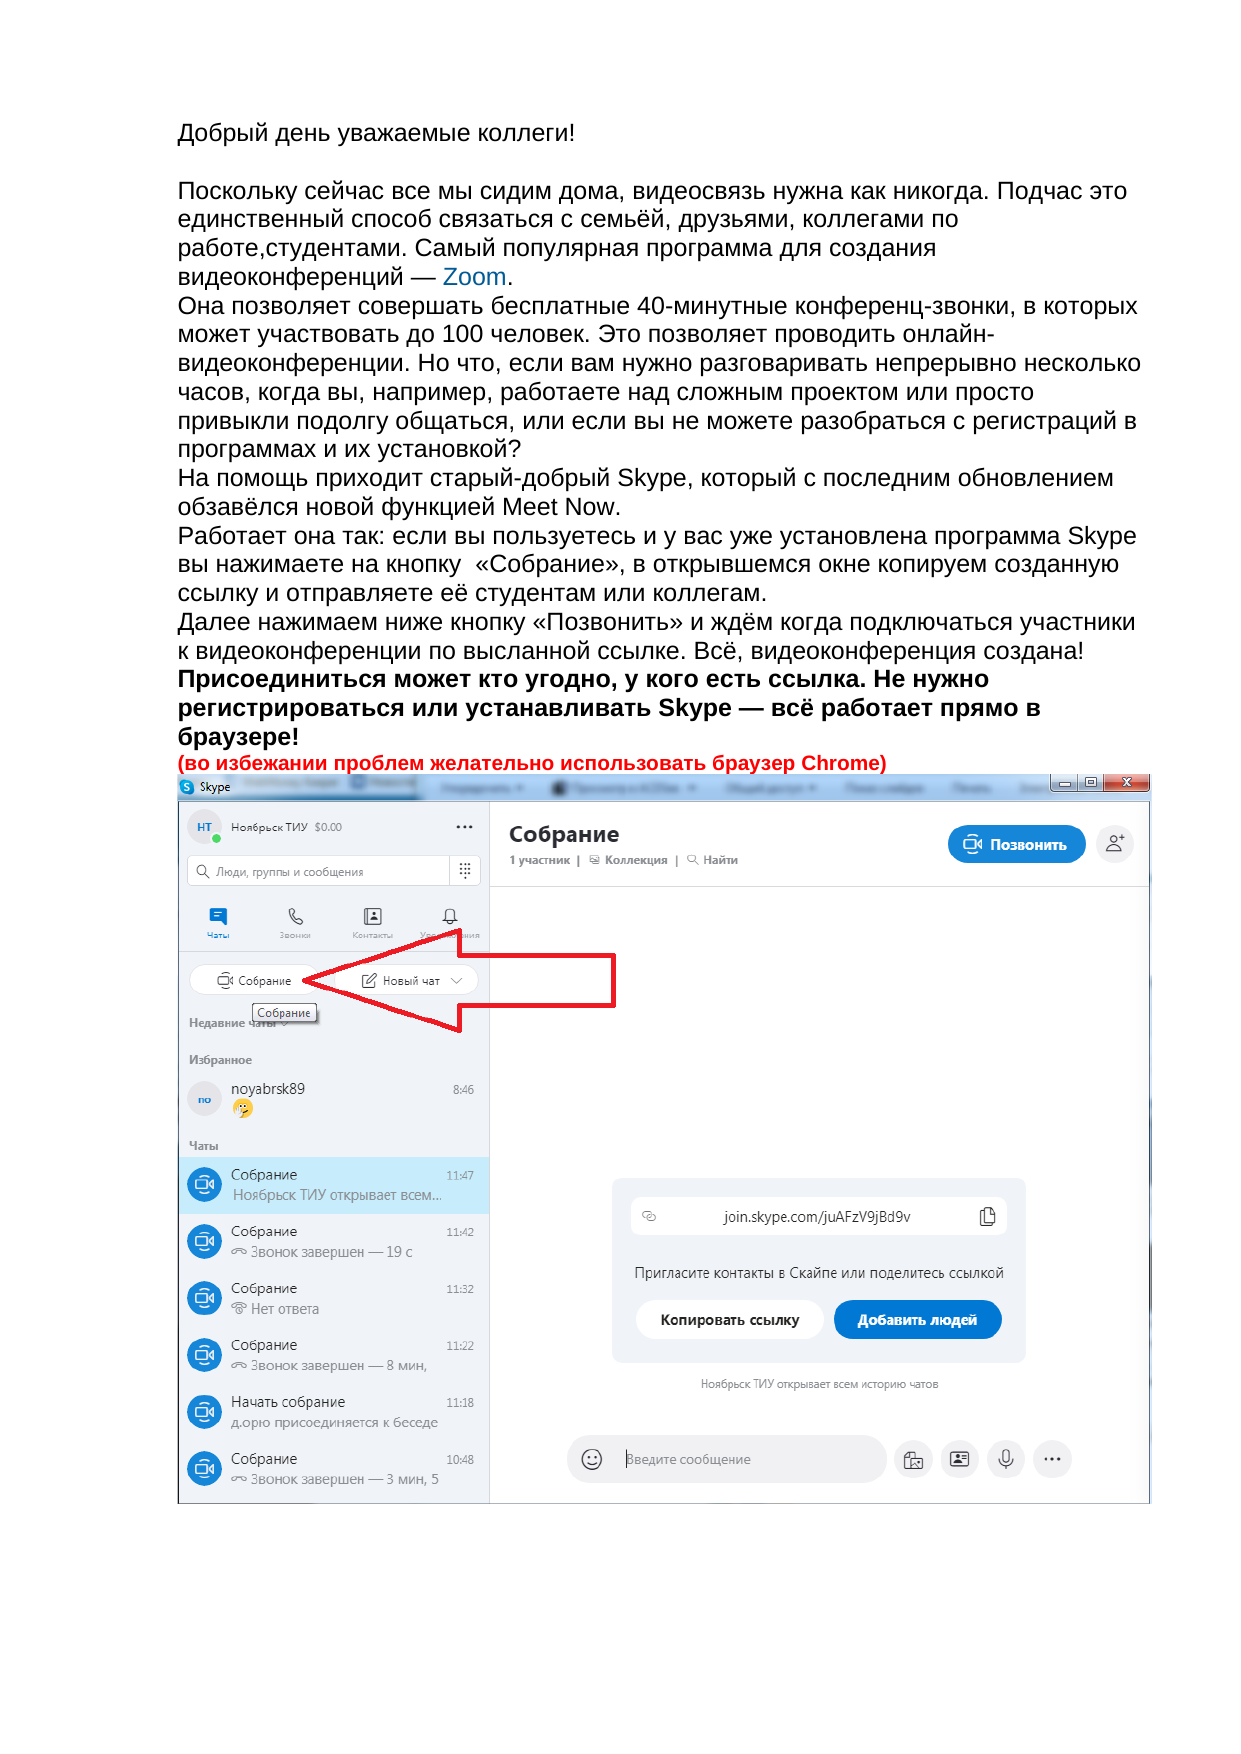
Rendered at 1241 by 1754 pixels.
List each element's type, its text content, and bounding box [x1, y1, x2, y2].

picture [177, 774, 1152, 1504]
text (во избежании проблем желательно использовать браузер Chrome) [177, 751, 1152, 774]
text На помощь приходит старый-добрый Skype, который с последним обновлением обзавёлся новой функцией Meet Now. [177, 463, 1152, 521]
text Работает она так: если вы пользуетесь и у вас уже установлена программа Skype вы нажимаете на кнопку «Собрание», в открывшемся окне копируем созданную ссылку и отправляете её студентам или коллегам. [177, 521, 1152, 607]
text Присоединиться может кто угодно, у кого есть ссылка. Не нужно регистрироваться или устанавливать Skype — всё работает прямо в браузере! [177, 664, 1152, 751]
text Добрый день уважаемые коллеги! [177, 118, 1152, 147]
text Она позволяет совершать бесплатные 40-минутные конференц-звонки, в которых может участвовать до 100 человек. Это позволяет проводить онлайн-видеоконференции. Но что, если вам нужно разговаривать непрерывно несколько часов, когда вы, например, работаете над сложным проектом или просто привыкли подолгу общаться, или если вы не можете разобраться с регистраций в программах и их установкой? [177, 291, 1152, 463]
text Далее нажимаем ниже кнопку «Позвонить» и ждём когда подключаться участники к видеоконференции по высланной ссылке. Всё, видеоконференция создана! [177, 607, 1152, 664]
text Поскольку сейчас все мы сидим дома, видеосвязь нужна как никогда. Подчас это единственный способ связаться с семьёй, друзьями, коллегами по работе,студентами. Самый популярная программа для создания видеоконференций — Zoom. [177, 176, 1152, 291]
